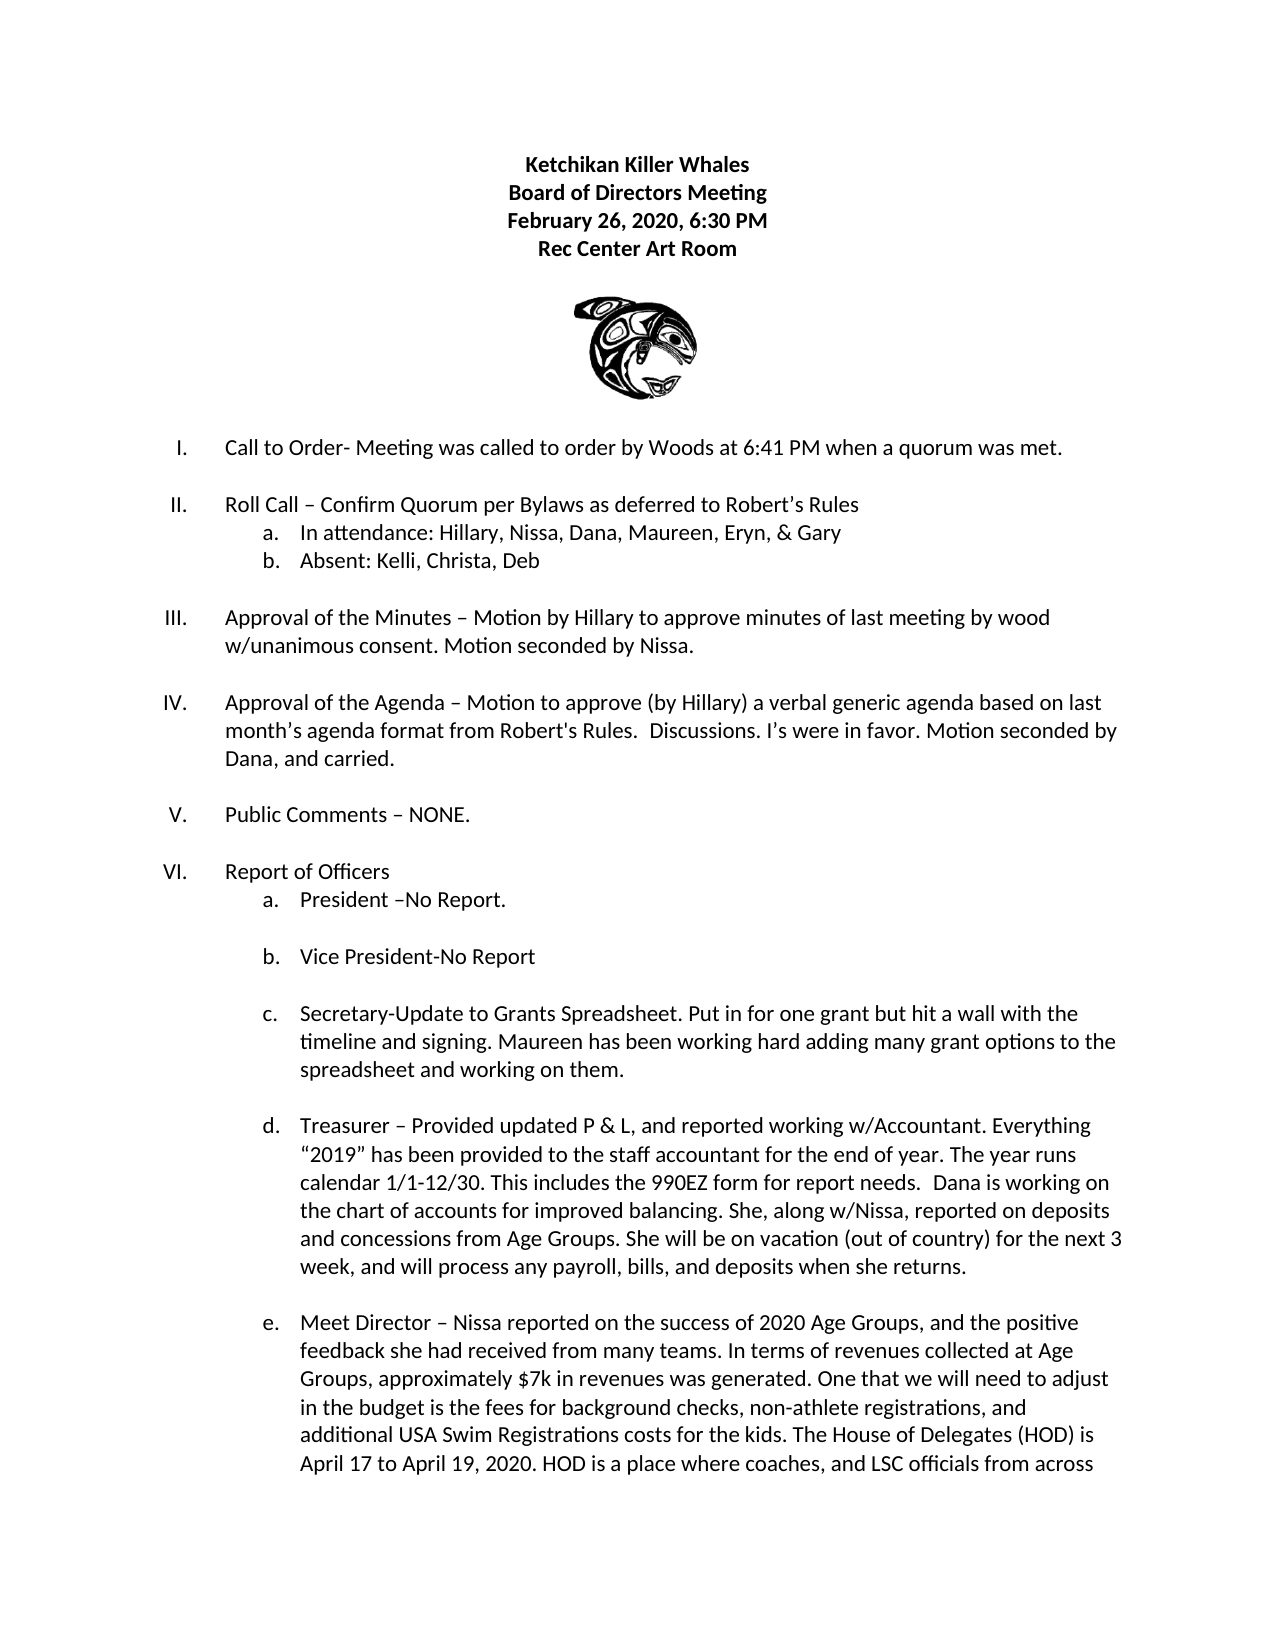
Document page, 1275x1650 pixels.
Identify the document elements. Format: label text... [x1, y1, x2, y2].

list Public Comments – NONE. [187, 801, 1125, 828]
text Ketchikan Killer Whales [150, 150, 1125, 178]
list Approval of the Minutes – Motion by Hillary to approve minutes of last meeting by wood w/unanimous consent. Motion seconded by Nissa. [187, 603, 1125, 659]
list Absent: Kelli, Christa, Deb [262, 546, 1125, 574]
text Board of Directors Meeting [150, 178, 1125, 206]
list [262, 1308, 1125, 1477]
list Call to Order- Meeting was called to order by Woods at 6:41 PM when a quorum was met. [187, 433, 1125, 461]
list Vice President-No Report [262, 942, 1125, 970]
list Roll Call – Confirm Quorum per Bylaws as deferred to Robert’s Rules [187, 490, 1125, 518]
list In attendance: Hillary, Nissa, Dana, Maureen, Eryn, & Gary [262, 518, 1125, 546]
list President –No Report. [262, 885, 1125, 913]
text Rec Center Art Room [150, 234, 1125, 262]
picture [565, 290, 710, 405]
list Treasurer – Provided updated P & L, and reported working w/Accountant. Everything “2019” has been provided to the staff accountant for the end of year. The year runs calendar 1/1-12/30. This includes the 990EZ form for report needs. Dana is working on the chart of accounts for improved balancing. She, along w/Nissa, reported on deposits and concessions from Age Groups. She will be on vacation (out of country) for the next 3 week, and will process any payroll, bills, and deposits when she returns. [262, 1112, 1125, 1280]
list Secretary-Update to Grants Spreadsheet. Put in for one grant but hit a wall with the timeline and signing. Maureen has been working hard adding many grant options to the spreadsheet and working on them. [262, 999, 1125, 1083]
text February 26, 2020, 6:30 PM [150, 206, 1125, 234]
list Approval of the Agenda – Motion to approve (by Hillary) a verbal generic agenda based on last month’s agenda format from Robert's Rules. Discussions. I’s were in favor. Motion seconded by Dana, and carried. [187, 688, 1125, 772]
list Report of Officers [187, 857, 1125, 885]
